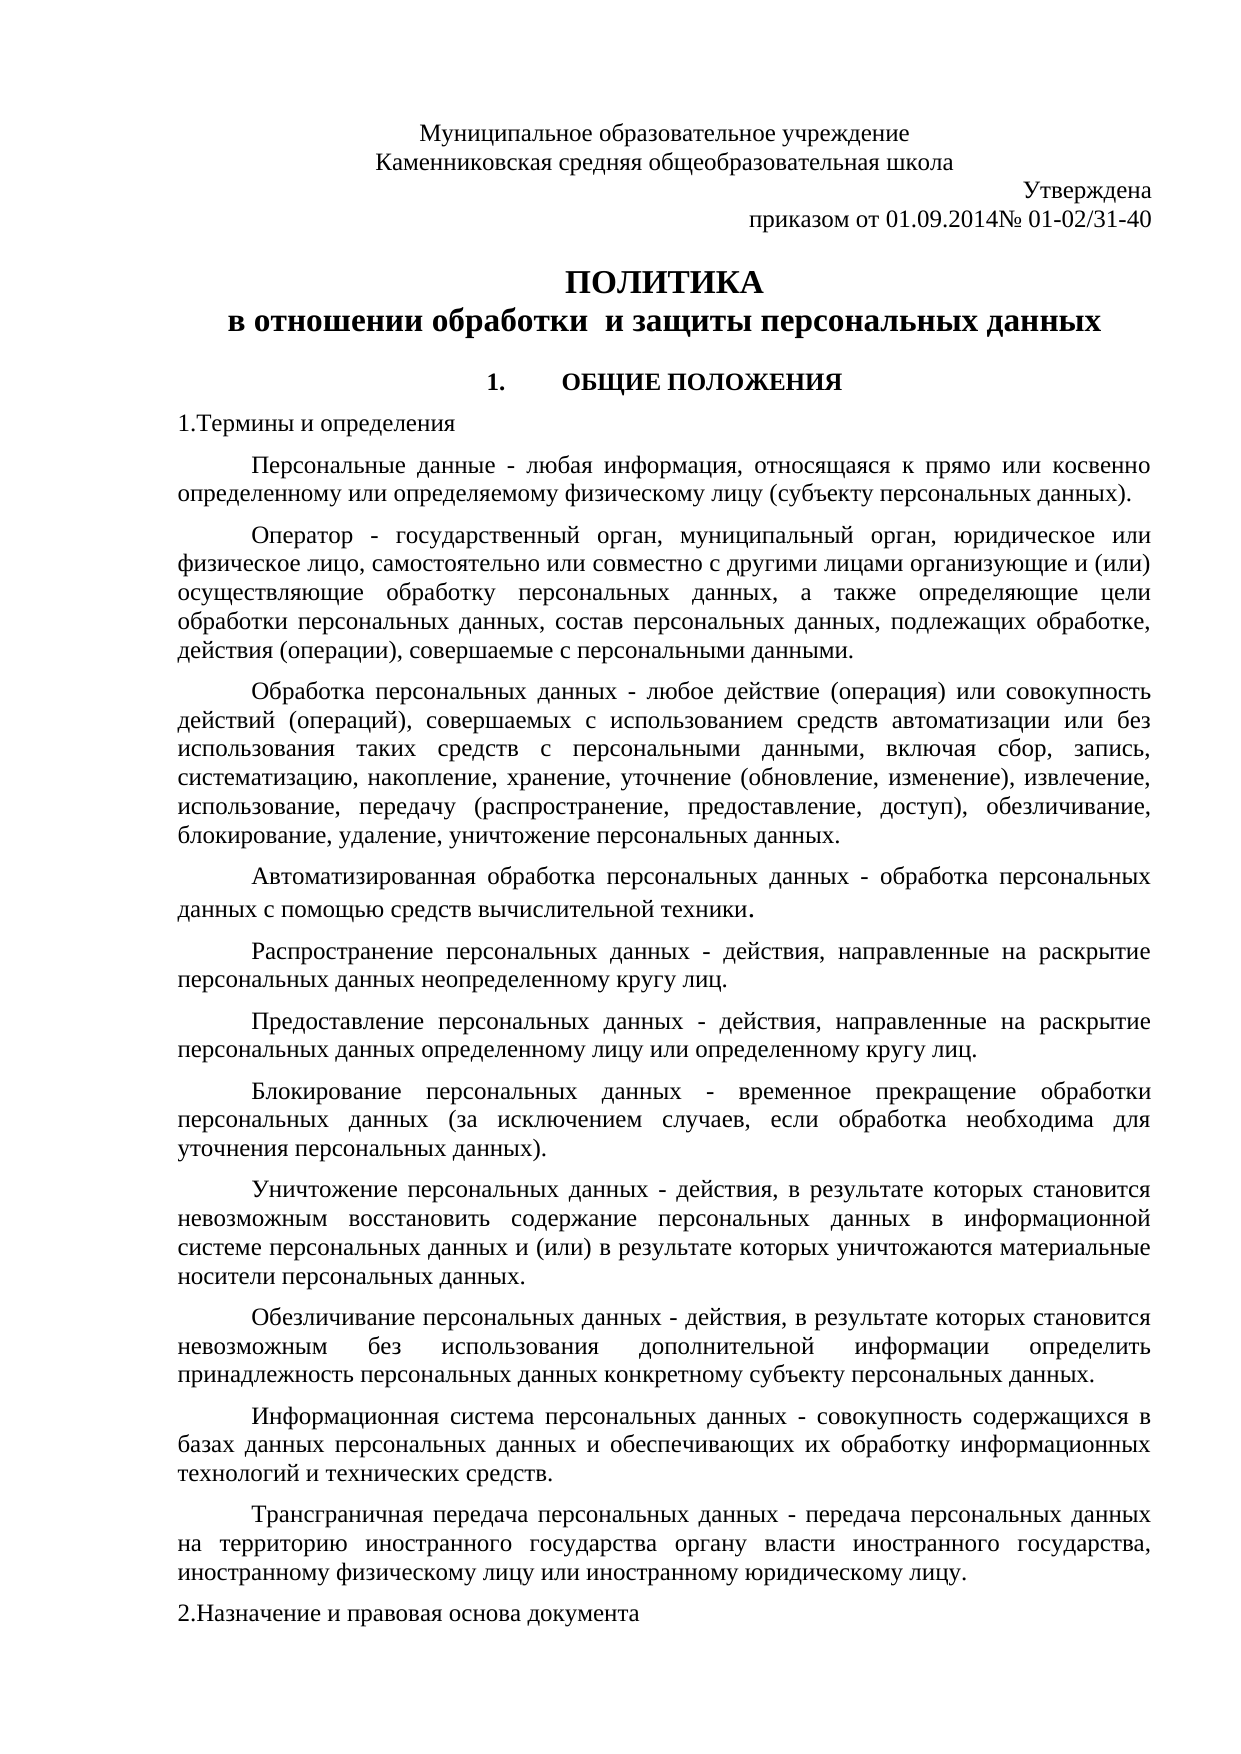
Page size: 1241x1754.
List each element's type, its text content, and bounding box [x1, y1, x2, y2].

text Обработка персональных данных - любое действие (операция) или совокупность действий (операций), совершаемых с использованием средств автоматизации или без использования таких средств с персональными данными, включая сбор, запись, систематизацию, накопление, хранение, уточнение (обновление, изменение), извлечение, использование, передачу (распространение, предоставление, доступ), обезличивание, блокирование, удаление, уничтожение персональных данных. [177, 676, 1152, 848]
text приказом от 01.09.2014№ 01-02/31-40 [177, 204, 1152, 233]
text Блокирование персональных данных - временное прекращение обработки персональных данных (за исключением случаев, если обработка необходима для уточнения персональных данных). [177, 1076, 1152, 1162]
text Каменниковская средняя общеобразовательная школа [177, 147, 1152, 176]
subtitle 1.Термины и определения [177, 408, 1152, 437]
text Утверждена [177, 176, 1152, 204]
text Персональные данные - любая информация, относящаяся к прямо или косвенно определенному или определяемому физическому лицу (субъекту персональных данных). [177, 450, 1152, 507]
text Муниципальное образовательное учреждение [177, 118, 1152, 147]
text Уничтожение персональных данных - действия, в результате которых становится невозможным восстановить содержание персональных данных в информационной системе персональных данных и (или) в результате которых уничтожаются материальные носители персональных данных. [177, 1174, 1152, 1289]
text ПОЛИТИКА [177, 262, 1152, 300]
text Оператор - государственный орган, муниципальный орган, юридическое или физическое лицо, самостоятельно или совместно с другими лицами организующие и (или) осуществляющие обработку персональных данных, а также определяющие цели обработки персональных данных, состав персональных данных, подлежащих обработке, действия (операции), совершаемые с персональными данными. [177, 520, 1152, 663]
text Информационная система персональных данных - совокупность содержащихся в базах данных персональных данных и обеспечивающих их обработку информационных технологий и технических средств. [177, 1401, 1152, 1487]
text Распространение персональных данных - действия, направленные на раскрытие персональных данных неопределенному кругу лиц. [177, 936, 1152, 993]
subtitle 2.Назначение и правовая основа документа [177, 1598, 1152, 1627]
subtitle ОБЩИЕ ПОЛОЖЕНИЯ [177, 367, 1152, 396]
text Обезличивание персональных данных - действия, в результате которых становится невозможным без использования дополнительной информации определить принадлежность персональных данных конкретному субъекту персональных данных. [177, 1302, 1152, 1388]
text Автоматизированная обработка персональных данных - обработка персональных данных с помощью средств вычислительной техники. [177, 861, 1152, 923]
subtitle в отношении обработки и защиты персональных данных [177, 300, 1152, 338]
text Предоставление персональных данных - действия, направленные на раскрытие персональных данных определенному лицу или определенному кругу лиц. [177, 1006, 1152, 1063]
text Трансграничная передача персональных данных - передача персональных данных на территорию иностранного государства органу власти иностранного государства, иностранному физическому лицу или иностранному юридическому лицу. [177, 1499, 1152, 1586]
